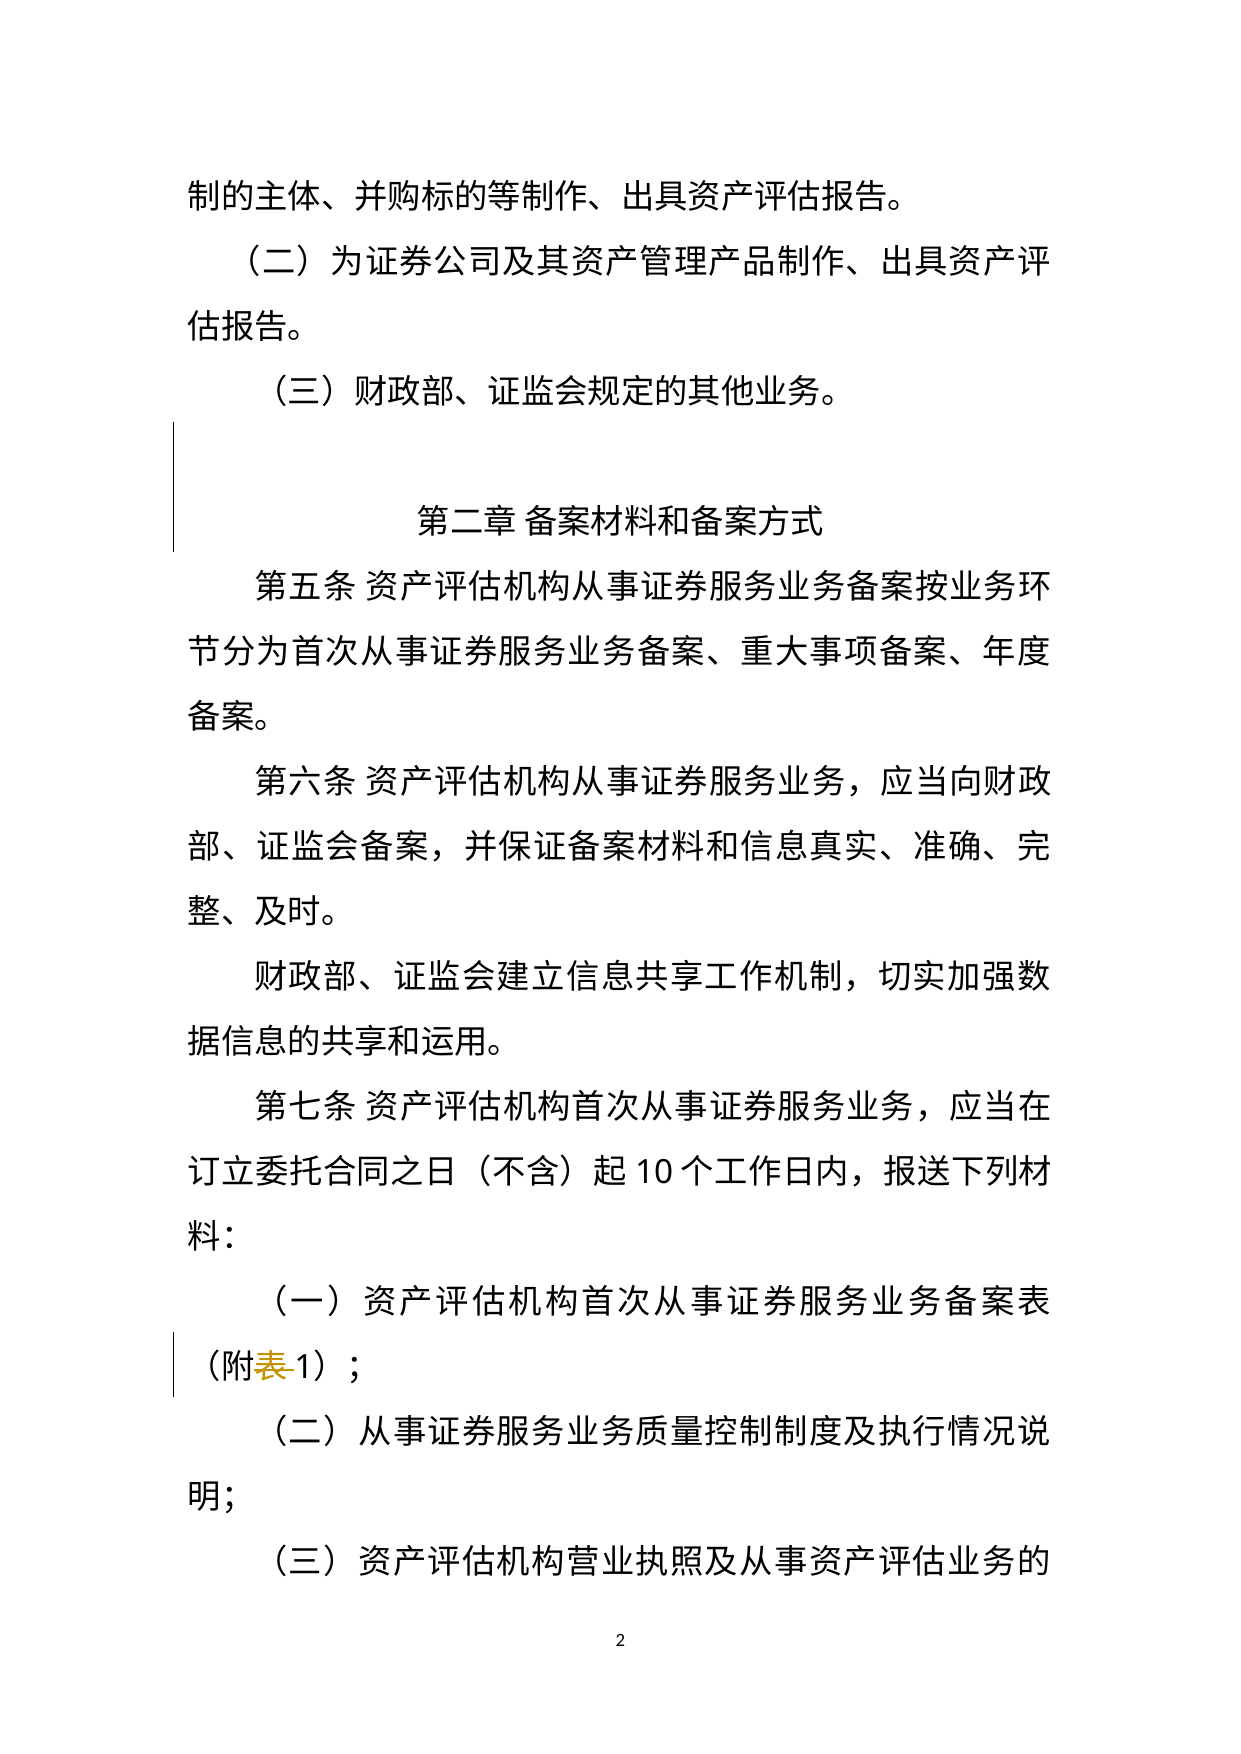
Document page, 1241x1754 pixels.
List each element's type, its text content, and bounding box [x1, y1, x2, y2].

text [187, 162, 1053, 227]
text 第二章 备案材料和备案方式 [187, 487, 1053, 552]
text 第五条 资产评估机构从事证券服务业务备案按业务环节分为首次从事证券服务业务备案、重大事项备案、年度备案。 [187, 552, 1053, 747]
text （一）资产评估机构首次从事证券服务业务备案表（附1）； [187, 1267, 1053, 1397]
text 财政部、证监会建立信息共享工作机制，切实加强数据信息的共享和运用。 [187, 942, 1053, 1072]
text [187, 1527, 1053, 1592]
text （二）为证券公司及其资产管理产品制作、出具资产评估报告。 [187, 227, 1053, 357]
text 第六条 资产评估机构从事证券服务业务，应当向财政部、证监会备案，并保证备案材料和信息真实、准确、完整、及时。 [187, 747, 1053, 942]
text （三）财政部、证监会规定的其他业务。 [187, 357, 1053, 422]
text （二）从事证券服务业务质量控制制度及执行情况说明； [187, 1397, 1053, 1527]
text 第七条 资产评估机构首次从事证券服务业务，应当在订立委托合同之日（不含）起10个工作日内，报送下列材料： [187, 1072, 1053, 1267]
